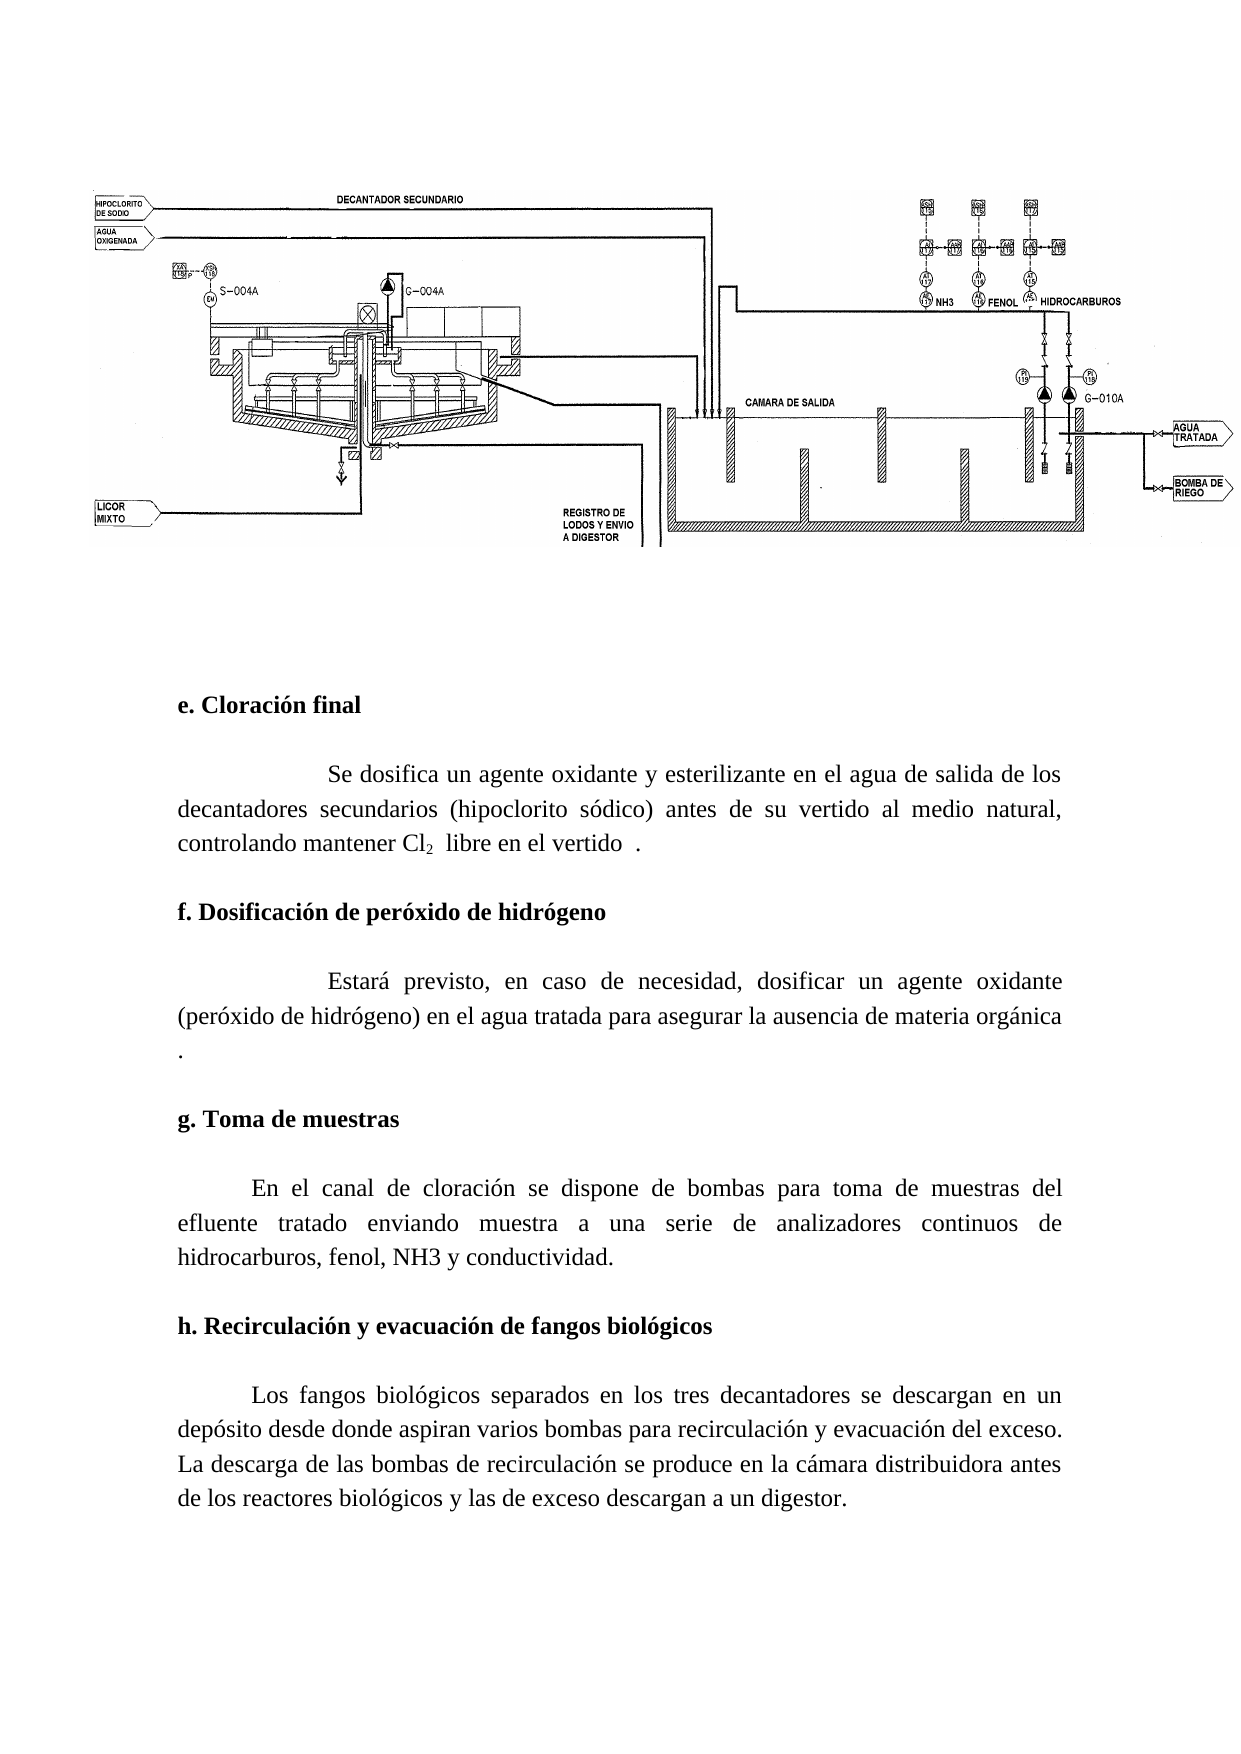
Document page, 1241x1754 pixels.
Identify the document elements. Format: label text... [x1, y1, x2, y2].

subtitle h. Recirculación y evacuación de fangos biológicos [177, 1311, 1063, 1340]
subtitle g. Toma de muestras [177, 1104, 1063, 1133]
text Se dosifica un agente oxidante y esterilizante en el agua de salida de los decantadores secundarios (hipoclorito sódico) antes de su vertido al medio natural, controlando mantener Cl2 libre en el vertido . [177, 759, 1063, 857]
subtitle f. Dosificación de peróxido de hidrógeno [177, 897, 1063, 926]
text En el canal de cloración se dispone de bombas para toma de muestras del efluente tratado enviando muestra a una serie de analizadores continuos de hidrocarburos, fenol, NH3 y conductividad. [177, 1173, 1063, 1271]
text Estará previsto, en caso de necesidad, dosificar un agente oxidante (peróxido de hidrógeno) en el agua tratada para asegurar la ausencia de materia orgánica . [177, 966, 1063, 1064]
picture [88, 190, 1241, 547]
text Los fangos biológicos separados en los tres decantadores se descargan en un depósito desde donde aspiran varios bombas para recirculación y evacuación del exceso. La descarga de las bombas de recirculación se produce en la cámara distribuidora antes de los reactores biológicos y las de exceso descargan a un digestor. [177, 1380, 1063, 1512]
text e. Cloración final [177, 691, 1063, 719]
